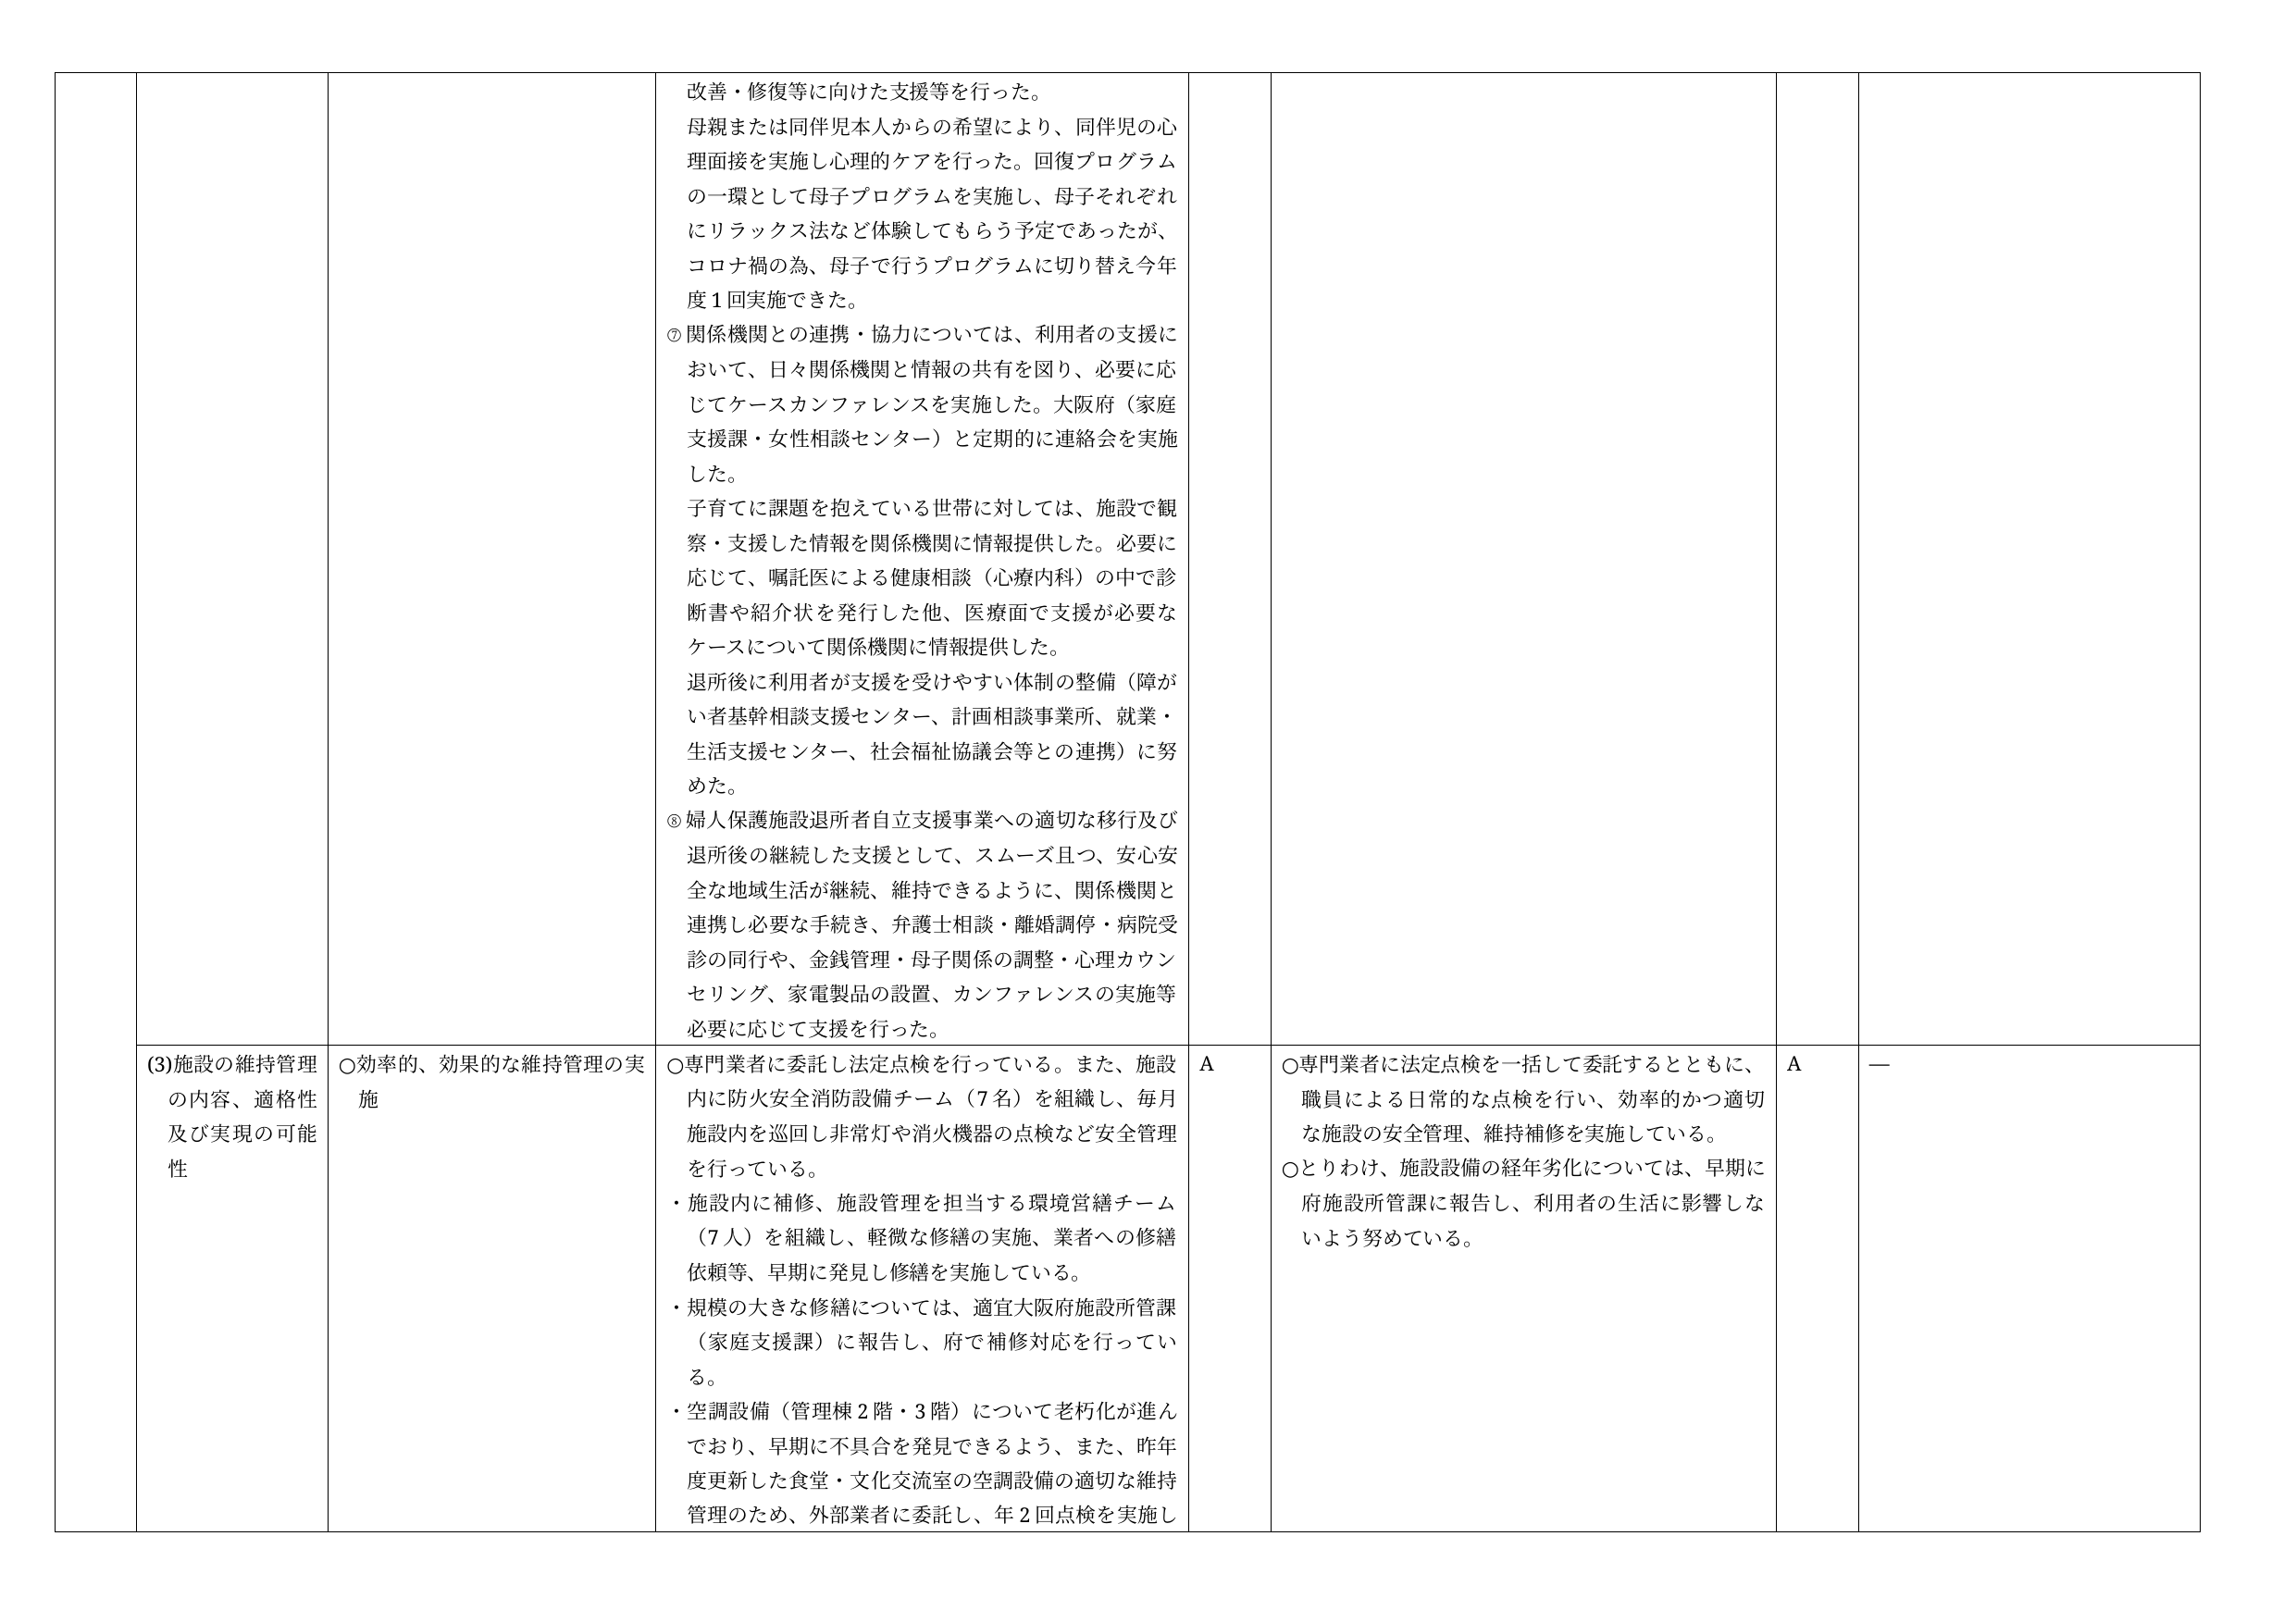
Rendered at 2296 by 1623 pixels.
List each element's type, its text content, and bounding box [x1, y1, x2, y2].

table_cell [1272, 1046, 1776, 1531]
table_cell S [1189, 73, 1271, 1045]
table_cell A [1189, 1046, 1271, 1531]
table_cell ― [1859, 1046, 2200, 1531]
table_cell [329, 73, 655, 1045]
table_cell S [1777, 73, 1858, 1045]
table_cell A [1777, 1046, 1858, 1531]
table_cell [137, 1046, 328, 1531]
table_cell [1859, 73, 2200, 1045]
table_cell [656, 73, 1188, 1045]
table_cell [1272, 73, 1776, 1045]
table_cell ○効率的、効果的な維持管理の実施 [329, 1046, 655, 1531]
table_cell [137, 73, 328, 1045]
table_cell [656, 1046, 1188, 1531]
